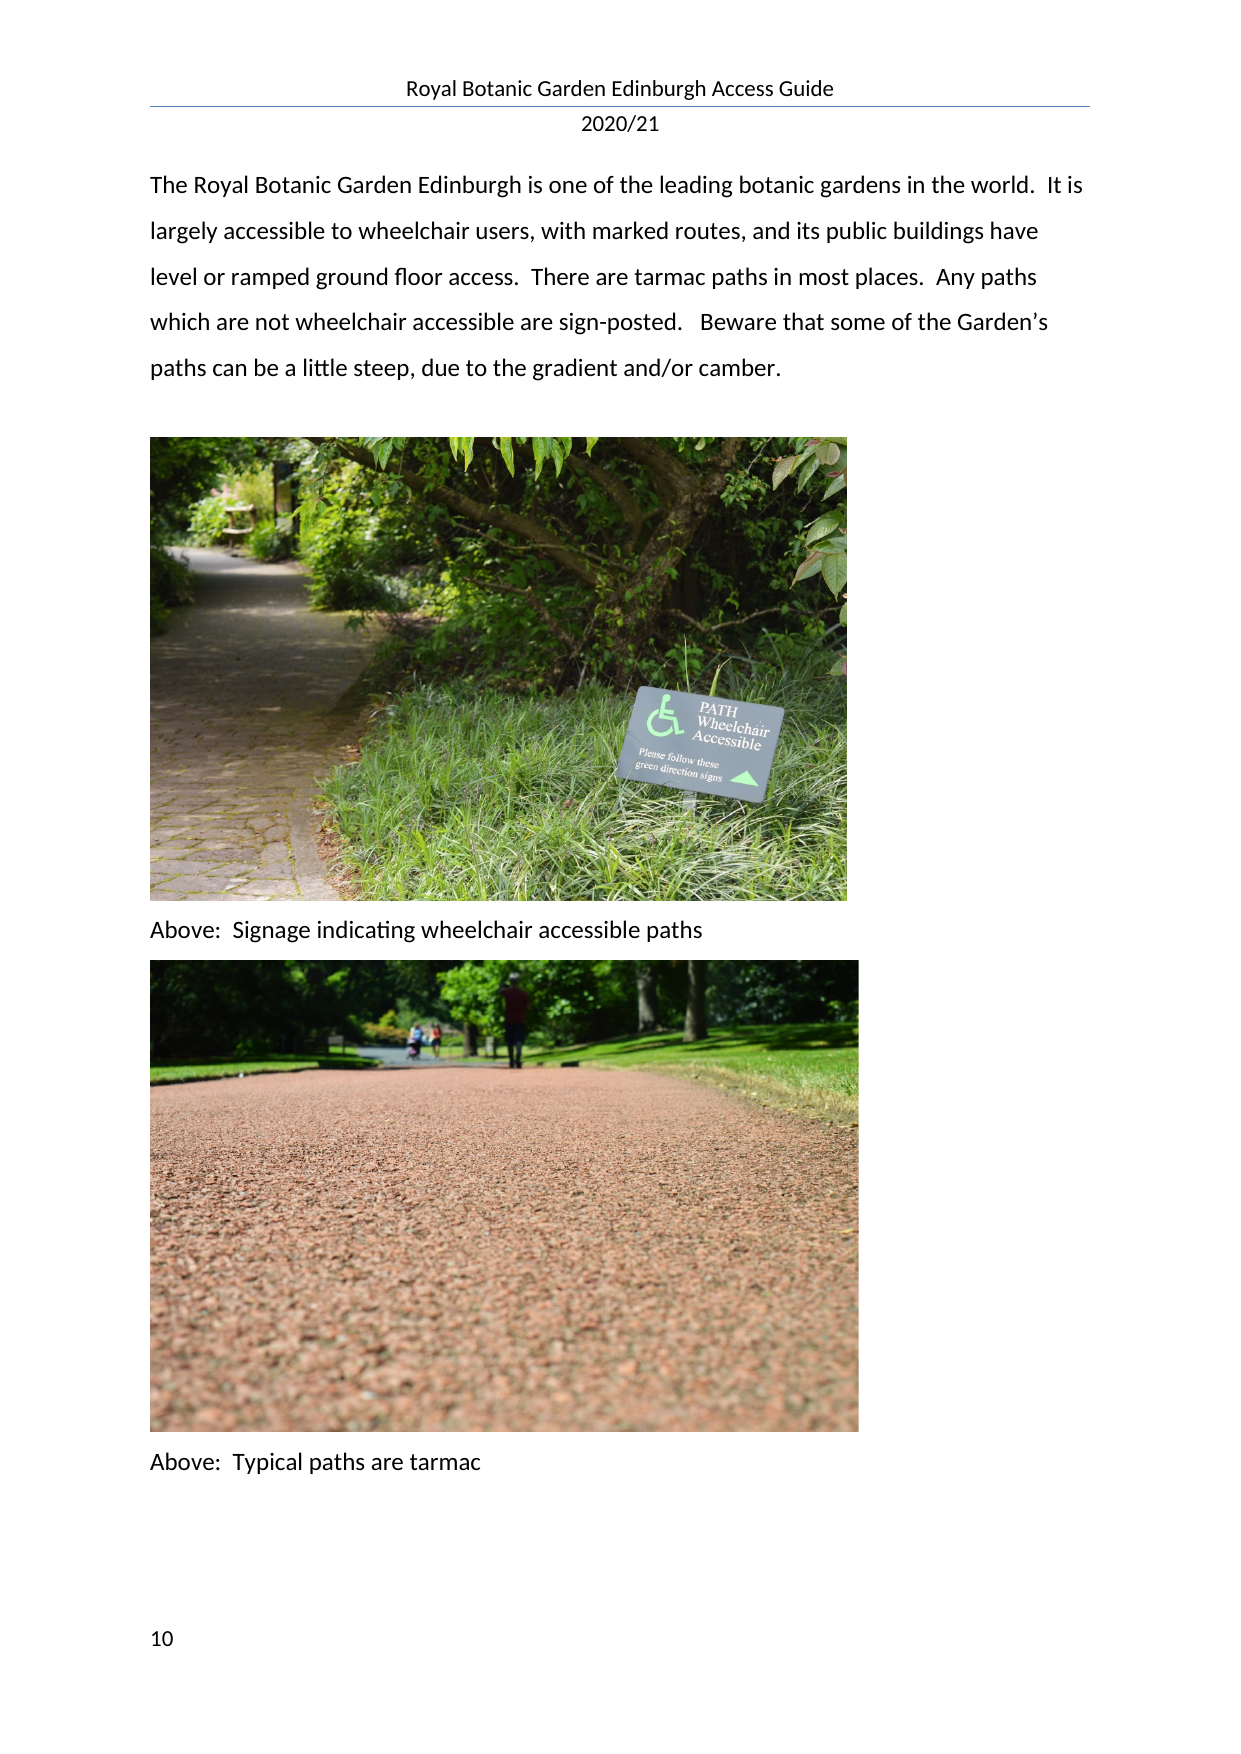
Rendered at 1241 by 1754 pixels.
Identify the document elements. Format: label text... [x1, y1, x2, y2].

picture [150, 437, 847, 901]
picture [150, 960, 859, 1432]
text Above: Typical paths are tarmac [150, 1446, 1090, 1476]
text The Royal Botanic Garden Edinburgh is one of the leading botanic gardens in the world. It is largely accessible to wheelchair users, with marked routes, and its public buildings have level or ramped ground floor access. There are tarmac paths in most places. Any paths which are not wheelchair accessible are sign-posted. Beware that some of the Garden’s paths can be a little steep, due to the gradient and/or camber. [150, 169, 1090, 383]
text Above: Signage indicating wheelchair accessible paths [150, 915, 1090, 945]
